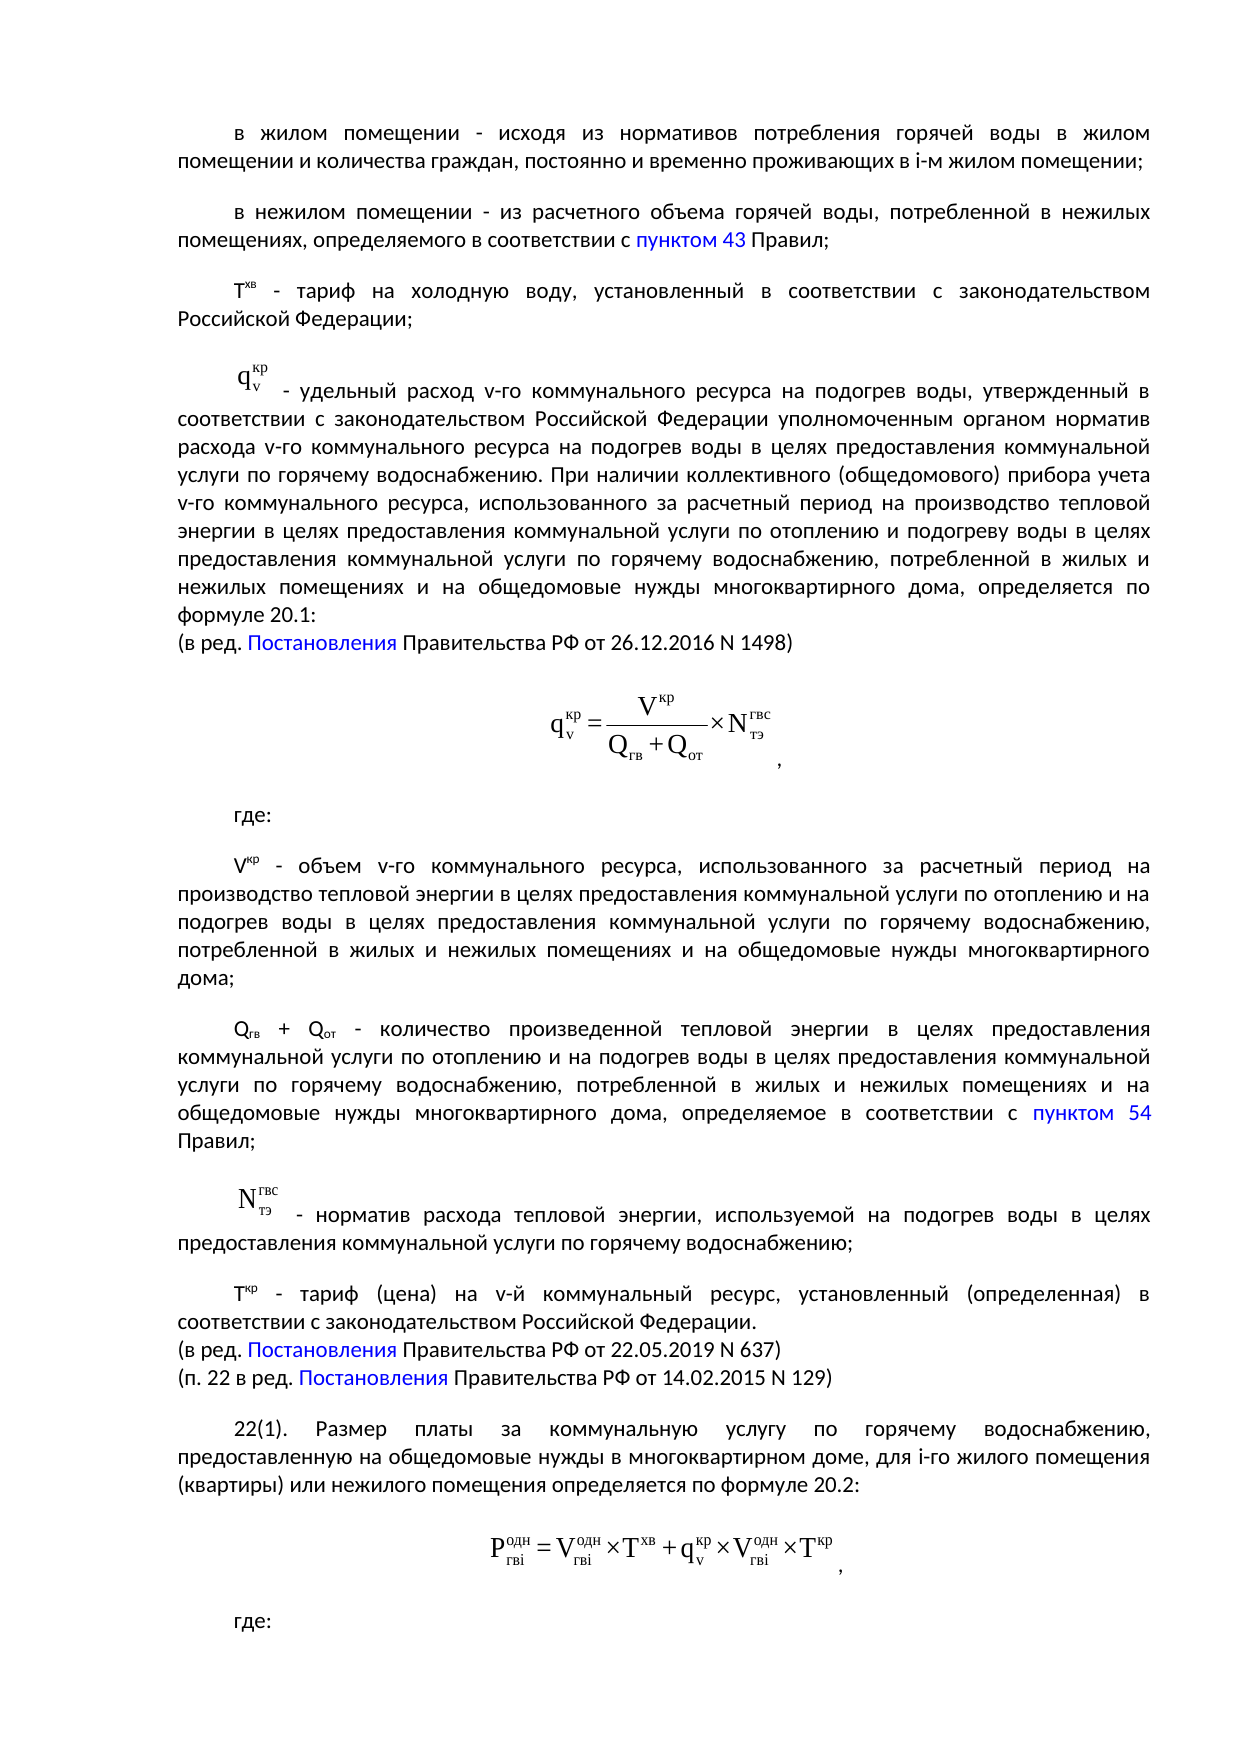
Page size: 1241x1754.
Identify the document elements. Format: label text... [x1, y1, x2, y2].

text Tкр - тариф (цена) на v-й коммунальный ресурс, установленный (определенная) в соответствии с законодательством Российской Федерации. [177, 1279, 1152, 1336]
text Vкр - объем v-го коммунального ресурса, использованного за расчетный период на производство тепловой энергии в целях предоставления коммунальной услуги по отоплению и на подогрев воды в целях предоставления коммунальной услуги по горячему водоснабжению, потребленной в жилых и нежилых помещениях и на общедомовые нужды многоквартирного дома; [177, 851, 1152, 991]
text в жилом помещении - исходя из нормативов потребления горячей воды в жилом помещении и количества граждан, постоянно и временно проживающих в i-м жилом помещении; [177, 118, 1152, 174]
text где: [177, 1606, 1152, 1634]
text , [177, 684, 1152, 772]
text (в ред. Постановления Правительства РФ от 26.12.2016 N 1498) [177, 628, 1152, 656]
text (п. 22 в ред. Постановления Правительства РФ от 14.02.2015 N 129) [177, 1363, 1152, 1392]
text - удельный расход v-го коммунального ресурса на подогрев воды, утвержденный в соответствии с законодательством Российской Федерации уполномоченным органом норматив расхода v-го коммунального ресурса на подогрев воды в целях предоставления коммунальной услуги по горячему водоснабжению. При наличии коллективного (общедомового) прибора учета v-го коммунального ресурса, использованного за расчетный период на производство тепловой энергии в целях предоставления коммунальной услуги по отоплению и подогреву воды в целях предоставления коммунальной услуги по горячему водоснабжению, потребленной в жилых и нежилых помещениях и на общедомовые нужды многоквартирного дома, определяется по формуле 20.1: [177, 355, 1152, 628]
text 22(1). Размер платы за коммунальную услугу по горячему водоснабжению, предоставленную на общедомовые нужды в многоквартирном доме, для i-го жилого помещения (квартиры) или нежилого помещения определяется по формуле 20.2: [177, 1414, 1152, 1498]
text Qгв + Qот - количество произведенной тепловой энергии в целях предоставления коммунальной услуги по отоплению и на подогрев воды в целях предоставления коммунальной услуги по горячему водоснабжению, потребленной в жилых и нежилых помещениях и на общедомовые нужды многоквартирного дома, определяемое в соответствии с пунктом 54 Правил; [177, 1014, 1152, 1154]
text , [177, 1527, 1152, 1578]
text где: [177, 800, 1152, 828]
text (в ред. Постановления Правительства РФ от 22.05.2019 N 637) [177, 1336, 1152, 1363]
text - норматив расхода тепловой энергии, используемой на подогрев воды в целях предоставления коммунальной услуги по горячему водоснабжению; [177, 1177, 1152, 1257]
text Tхв - тариф на холодную воду, установленный в соответствии с законодательством Российской Федерации; [177, 276, 1152, 332]
text в нежилом помещении - из расчетного объема горячей воды, потребленной в нежилых помещениях, определяемого в соответствии с пунктом 43 Правил; [177, 197, 1152, 253]
